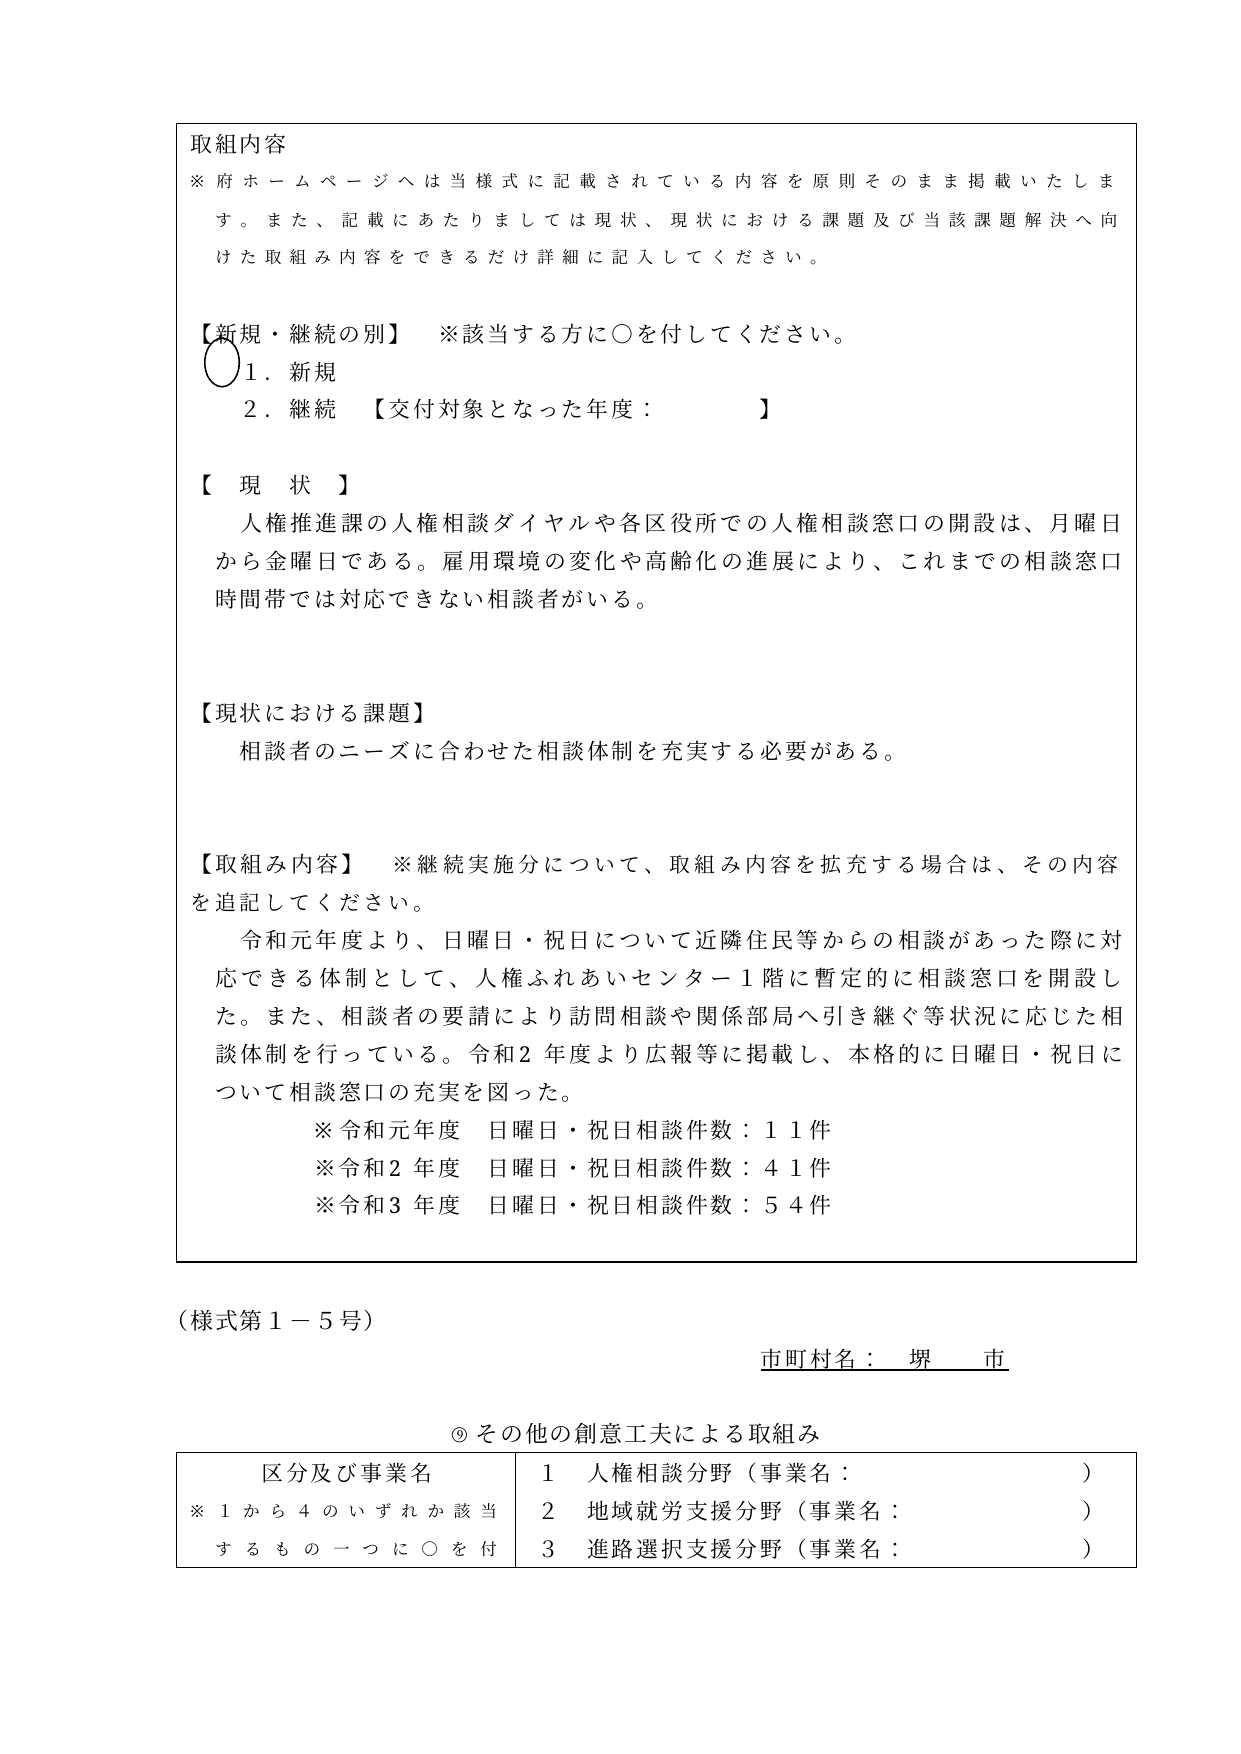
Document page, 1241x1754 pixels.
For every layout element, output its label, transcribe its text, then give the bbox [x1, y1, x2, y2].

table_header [516, 1453, 1136, 1567]
text （様式第１－５号） [165, 1300, 1107, 1338]
text ⑨その他の創意工夫による取組み [165, 1414, 1107, 1452]
text 市町村名： 堺 市 [165, 1338, 1107, 1376]
table_cell 取組内容 ※府ホームページへは当様式に記載されている内容を原則そのまま掲載いたします。また、記載にあたりましては現状、現状における課題及び当該課題解決へ向けた取組み内容をできるだけ詳細に記入してください。 【新規・継続の別】 ※該当する方に○を付してください。 １．新規 ２．継続 【交付対象となった年度： 】 【 現 状 】 人権推進課の人権相談ダイヤルや各区役所での人権相談窓口の開設は、月曜日から金曜日である。雇用環境の変化や高齢化の進展により、これまでの相談窓口時間帯では対応できない相談者がいる。 【現状における課題】 相談者のニーズに合わせた相談体制を充実する必要がある。 【取組み内容】 ※継続実施分について、取組み内容を拡充する場合は、その内容を追記してください。 令和元年度より、日曜日・祝日について近隣住民等からの相談があった際に対応できる体制として、人権ふれあいセンター１階に暫定的に相談窓口を開設した。また、相談者の要請により訪問相談や関係部局へ引き継ぐ等状況に応じた相談体制を行っている。令和2年度より広報等に掲載し、本格的に日曜日・祝日について相談窓口の充実を図った。 ※令和元年度 日曜日・祝日相談件数：１１件 ※令和2年度 日曜日・祝日相談件数：４１件 ※令和3年度 日曜日・祝日相談件数：５４件 [177, 124, 1136, 1261]
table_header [177, 1453, 515, 1567]
